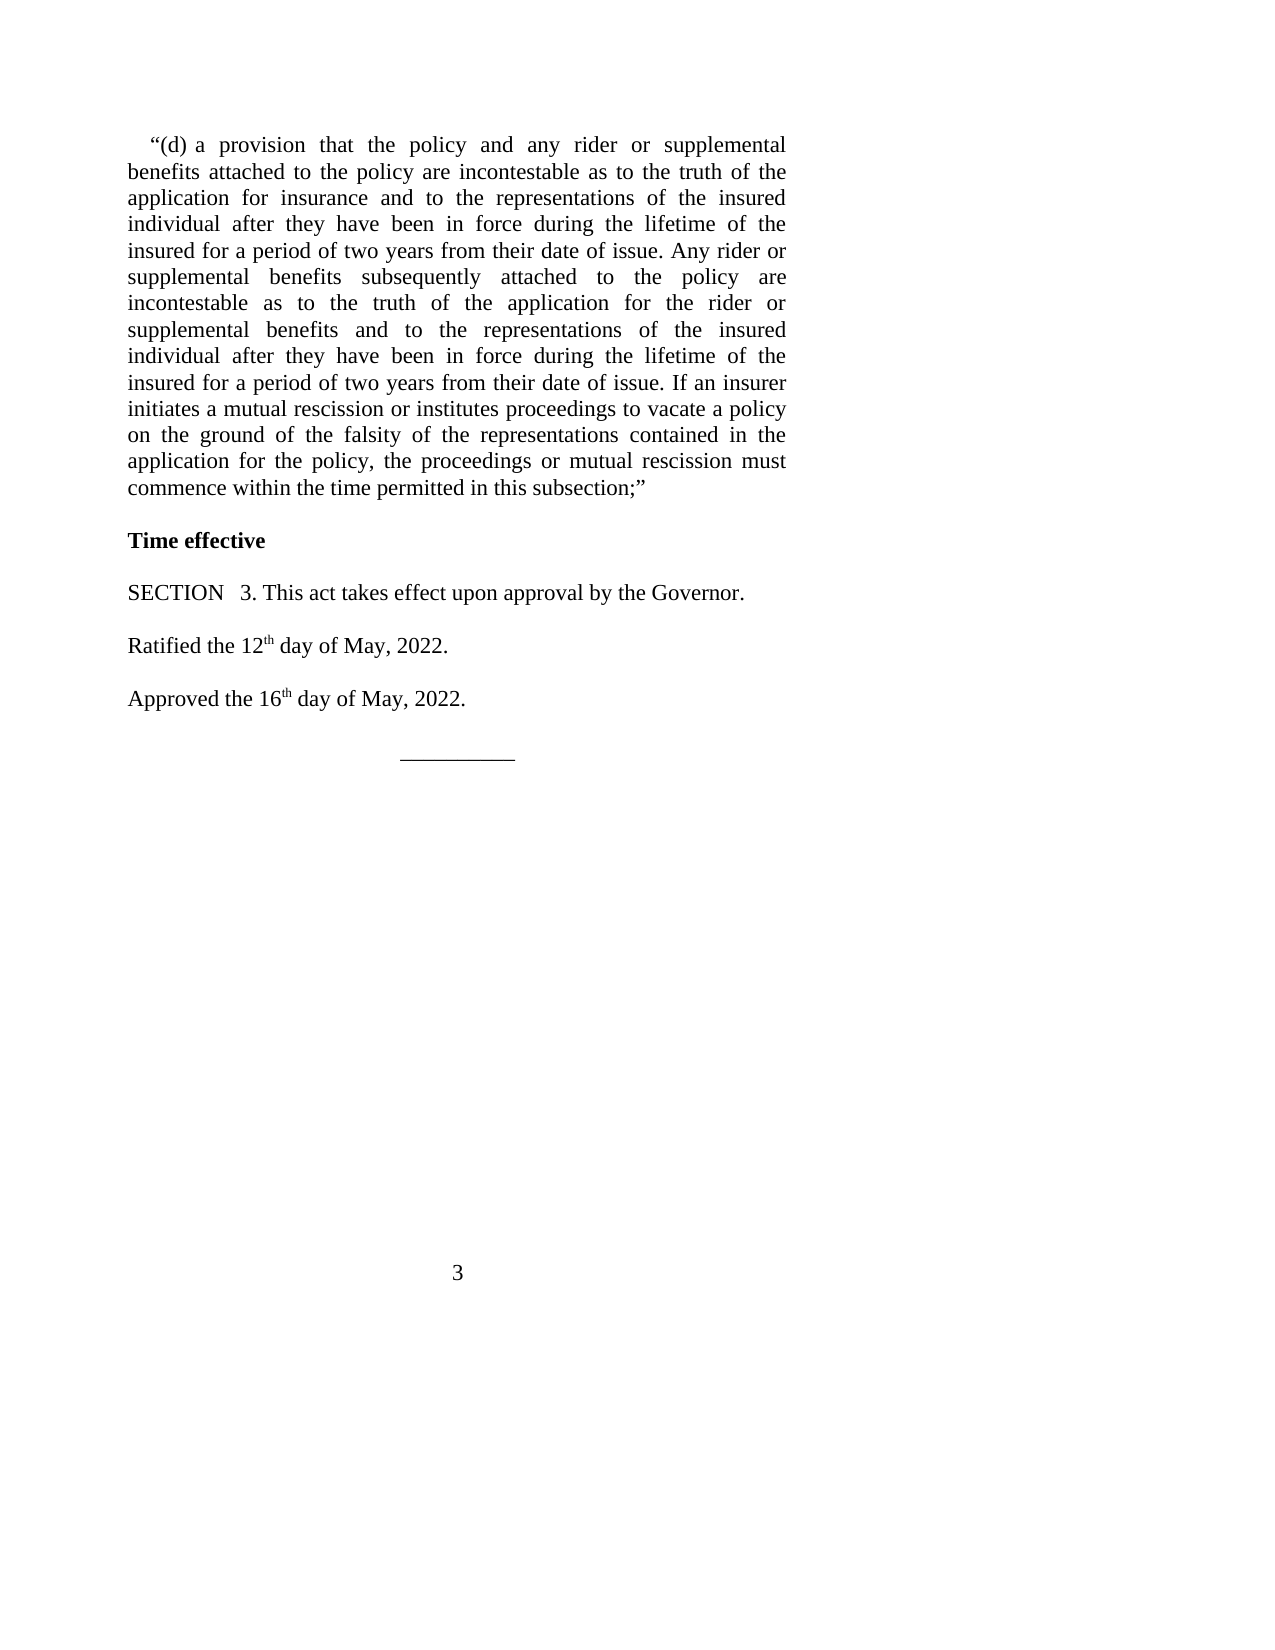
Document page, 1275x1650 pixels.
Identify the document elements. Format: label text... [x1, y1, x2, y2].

text “(d) a provision that the policy and any rider or supplemental benefits attached to the policy are incontestable as to the truth of the application for insurance and to the representations of the insured individual after they have been in force during the lifetime of the insured for a period of two years from their date of issue. Any rider or supplemental benefits subsequently attached to the policy are incontestable as to the truth of the application for the rider or supplemental benefits and to the representations of the insured individual after they have been in force during the lifetime of the insured for a period of two years from their date of issue. If an insurer initiates a mutual rescission or institutes proceedings to vacate a policy on the ground of the falsity of the representations contained in the application for the policy, the proceedings or mutual rescission must commence within the time permitted in this subsection;” [127, 131, 787, 500]
text Approved the 16th day of May, 2022. [127, 685, 787, 711]
text Ratified the 12th day of May, 2022. [127, 632, 787, 658]
text __________ [127, 737, 787, 764]
text SECTION 3. This act takes effect upon approval by the Governor. [127, 579, 787, 606]
text Time effective [127, 527, 787, 553]
